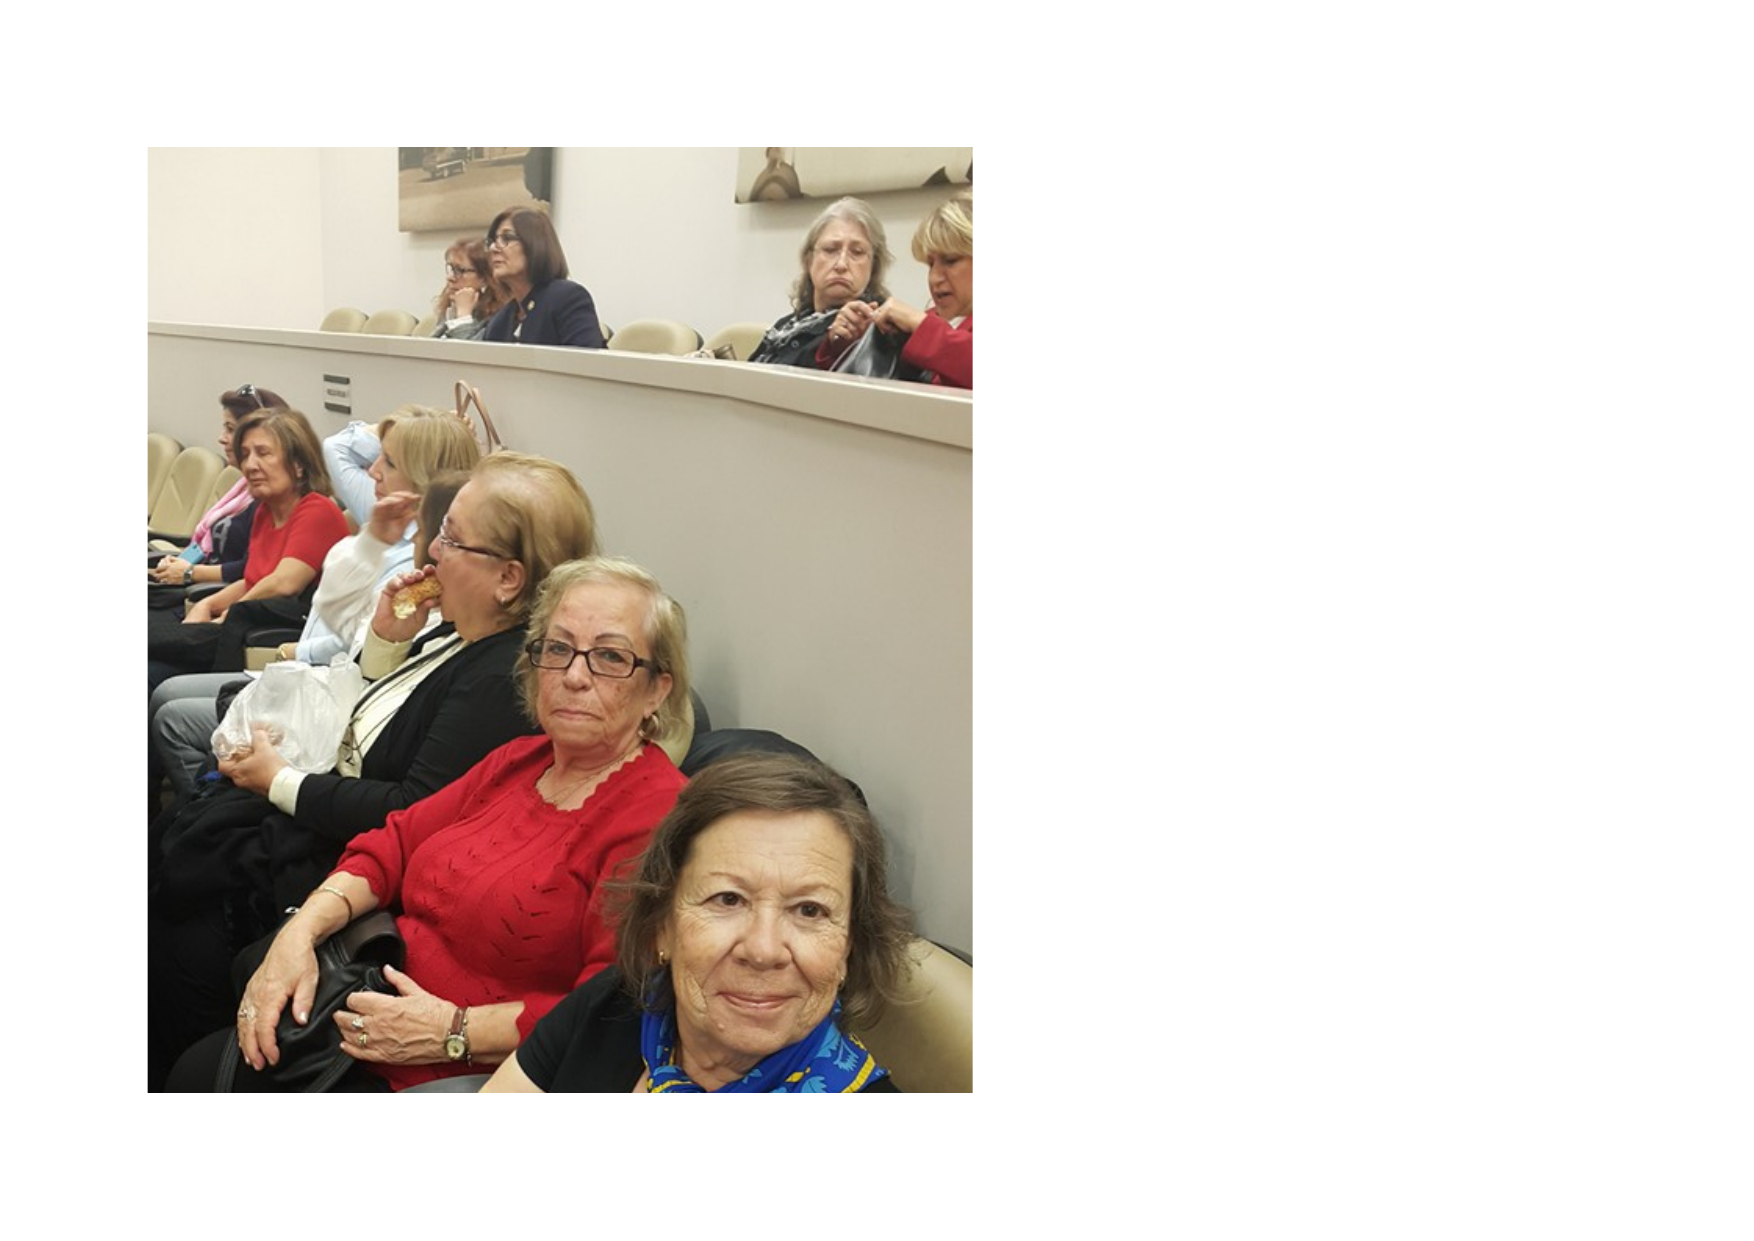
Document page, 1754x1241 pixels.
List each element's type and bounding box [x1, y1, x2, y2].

picture [147, 147, 973, 1093]
